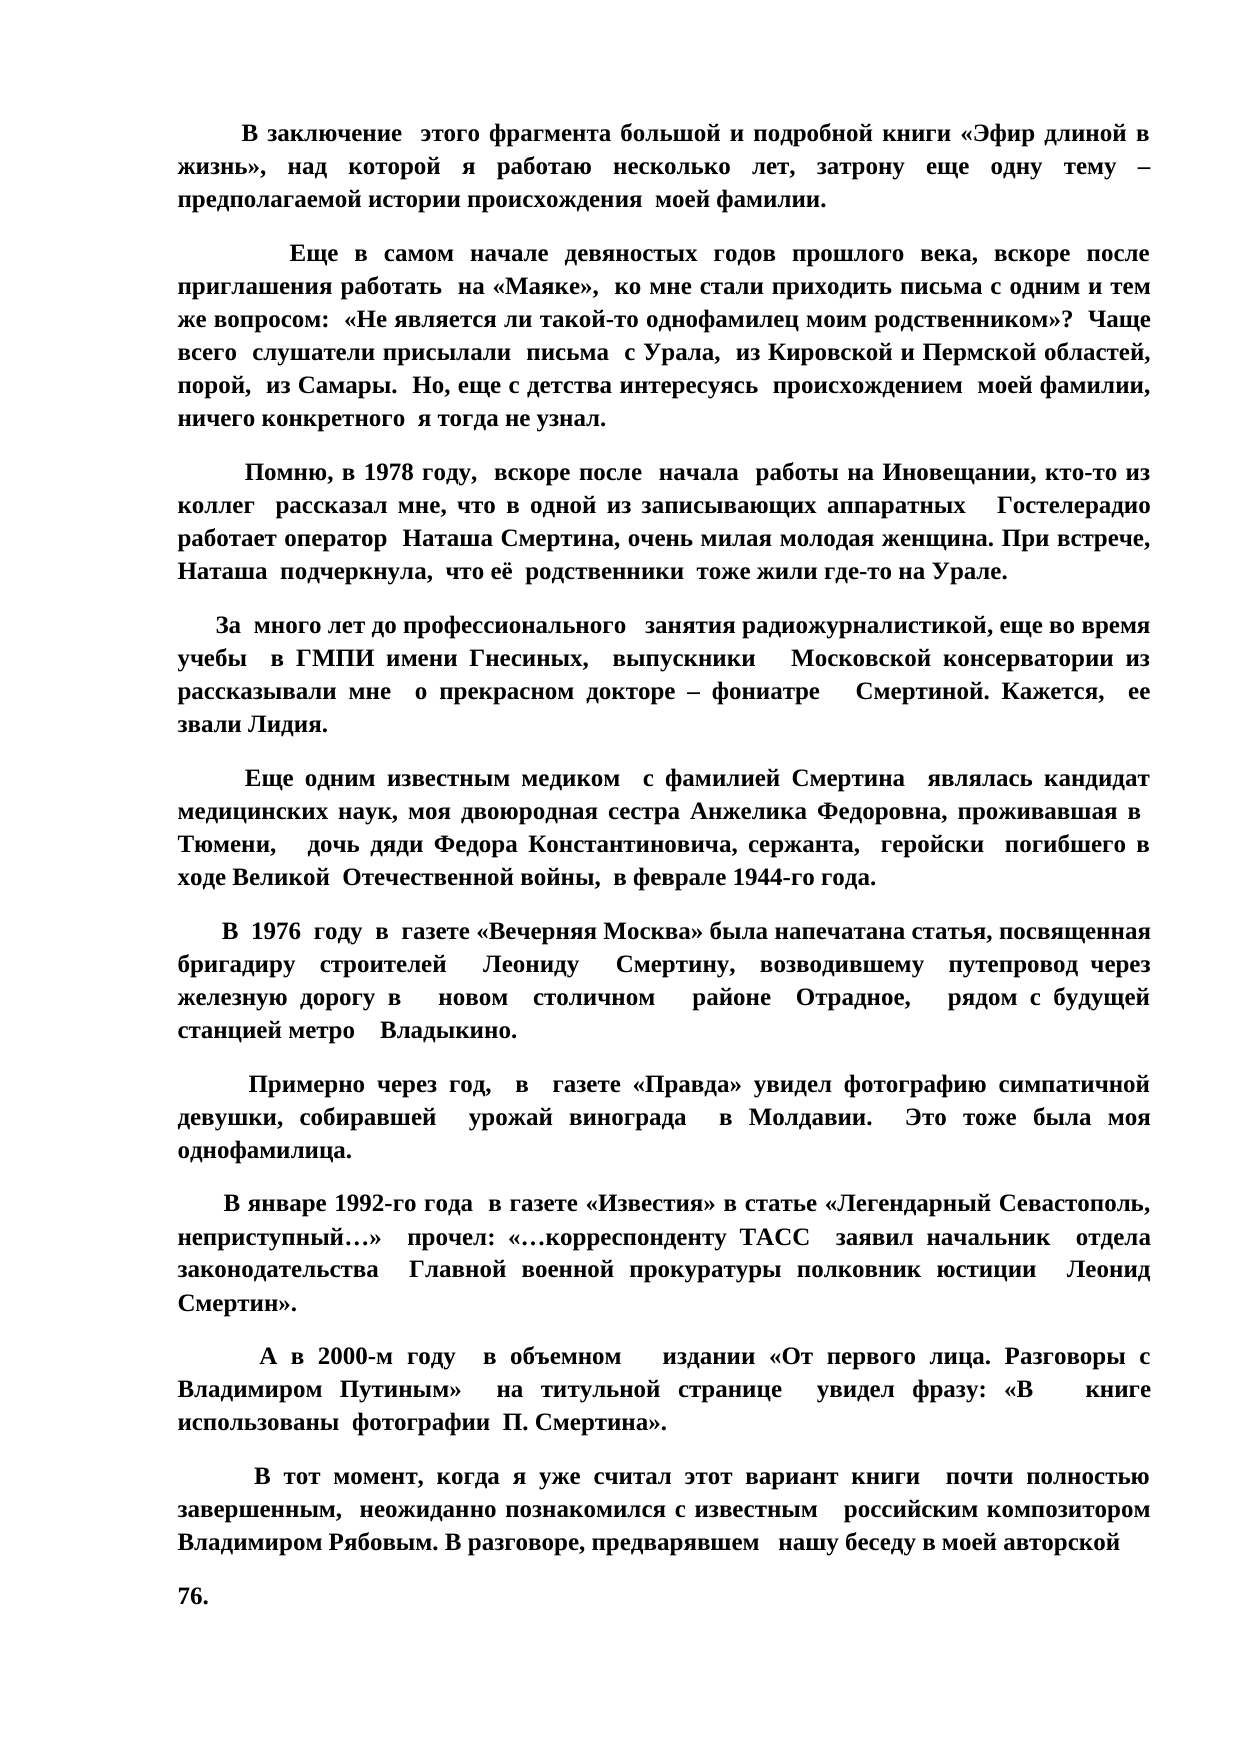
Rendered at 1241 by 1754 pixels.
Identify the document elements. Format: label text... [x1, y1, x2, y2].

text Еще в самом начале девяностых годов прошлого века, вскоре после приглашения работать на «Маяке», ко мне стали приходить письма с одним и тем же вопросом: «Не является ли такой-то однофамилец моим родственником»? Чаще всего слушатели присылали письма с Урала, из Кировской и Пермской областей, порой, из Самары. Но, еще с детства интересуясь происхождением моей фамилии, ничего конкретного я тогда не узнал. [177, 238, 1152, 432]
text За много лет до профессионального занятия радиожурналистикой, еще во время учебы в ГМПИ имени Гнесиных, выпускники Московской консерватории из рассказывали мне о прекрасном докторе – фониатре Смертиной. Кажется, ее звали Лидия. [177, 610, 1152, 738]
text В 1976 году в газете «Вечерняя Москва» была напечатана статья, посвященная бригадиру строителей Леониду Смертину, возводившему путепровод через железную дорогу в новом столичном районе Отрадное, рядом с будущей станцией метро Владыкино. [177, 916, 1152, 1043]
text 76. [177, 1581, 1152, 1610]
text В заключение этого фрагмента большой и подробной книги «Эфир длиной в жизнь», над которой я работаю несколько лет, затрону еще одну тему – предполагаемой истории происхождения моей фамилии. [177, 118, 1152, 213]
text Еще одним известным медиком с фамилией Смертина являлась кандидат медицинских наук, моя двоюродная сестра Анжелика Федоровна, проживавшая в Тюмени, дочь дяди Федора Константиновича, сержанта, геройски погибшего в ходе Великой Отечественной войны, в феврале 1944-го года. [177, 763, 1152, 891]
text В январе 1992-го года в газете «Известия» в статье «Легендарный Севастополь, неприступный…» прочел: «…корреспонденту ТАСС заявил начальник отдела законодательства Главной военной прокуратуры полковник юстиции Леонид Смертин». [177, 1188, 1152, 1316]
text Помню, в 1978 году, вскоре после начала работы на Иновещании, кто-то из коллег рассказал мне, что в одной из записывающих аппаратных Гостелерадио работает оператор Наташа Смертина, очень милая молодая женщина. При встрече, Наташа подчеркнула, что её родственники тоже жили где-то на Урале. [177, 457, 1152, 585]
text В тот момент, когда я уже считал этот вариант книги почти полностью завершенным, неожиданно познакомился с известным российским композитором Владимиром Рябовым. В разговоре, предварявшем нашу беседу в моей авторской [177, 1461, 1152, 1556]
text Примерно через год, в газете «Правда» увидел фотографию симпатичной девушки, собиравшей урожай винограда в Молдавии. Это тоже была моя однофамилица. [177, 1069, 1152, 1163]
text А в 2000-м году в объемном издании «От первого лица. Разговоры с Владимиром Путиным» на титульной странице увидел фразу: «В книге использованы фотографии П. Смертина». [177, 1341, 1152, 1436]
